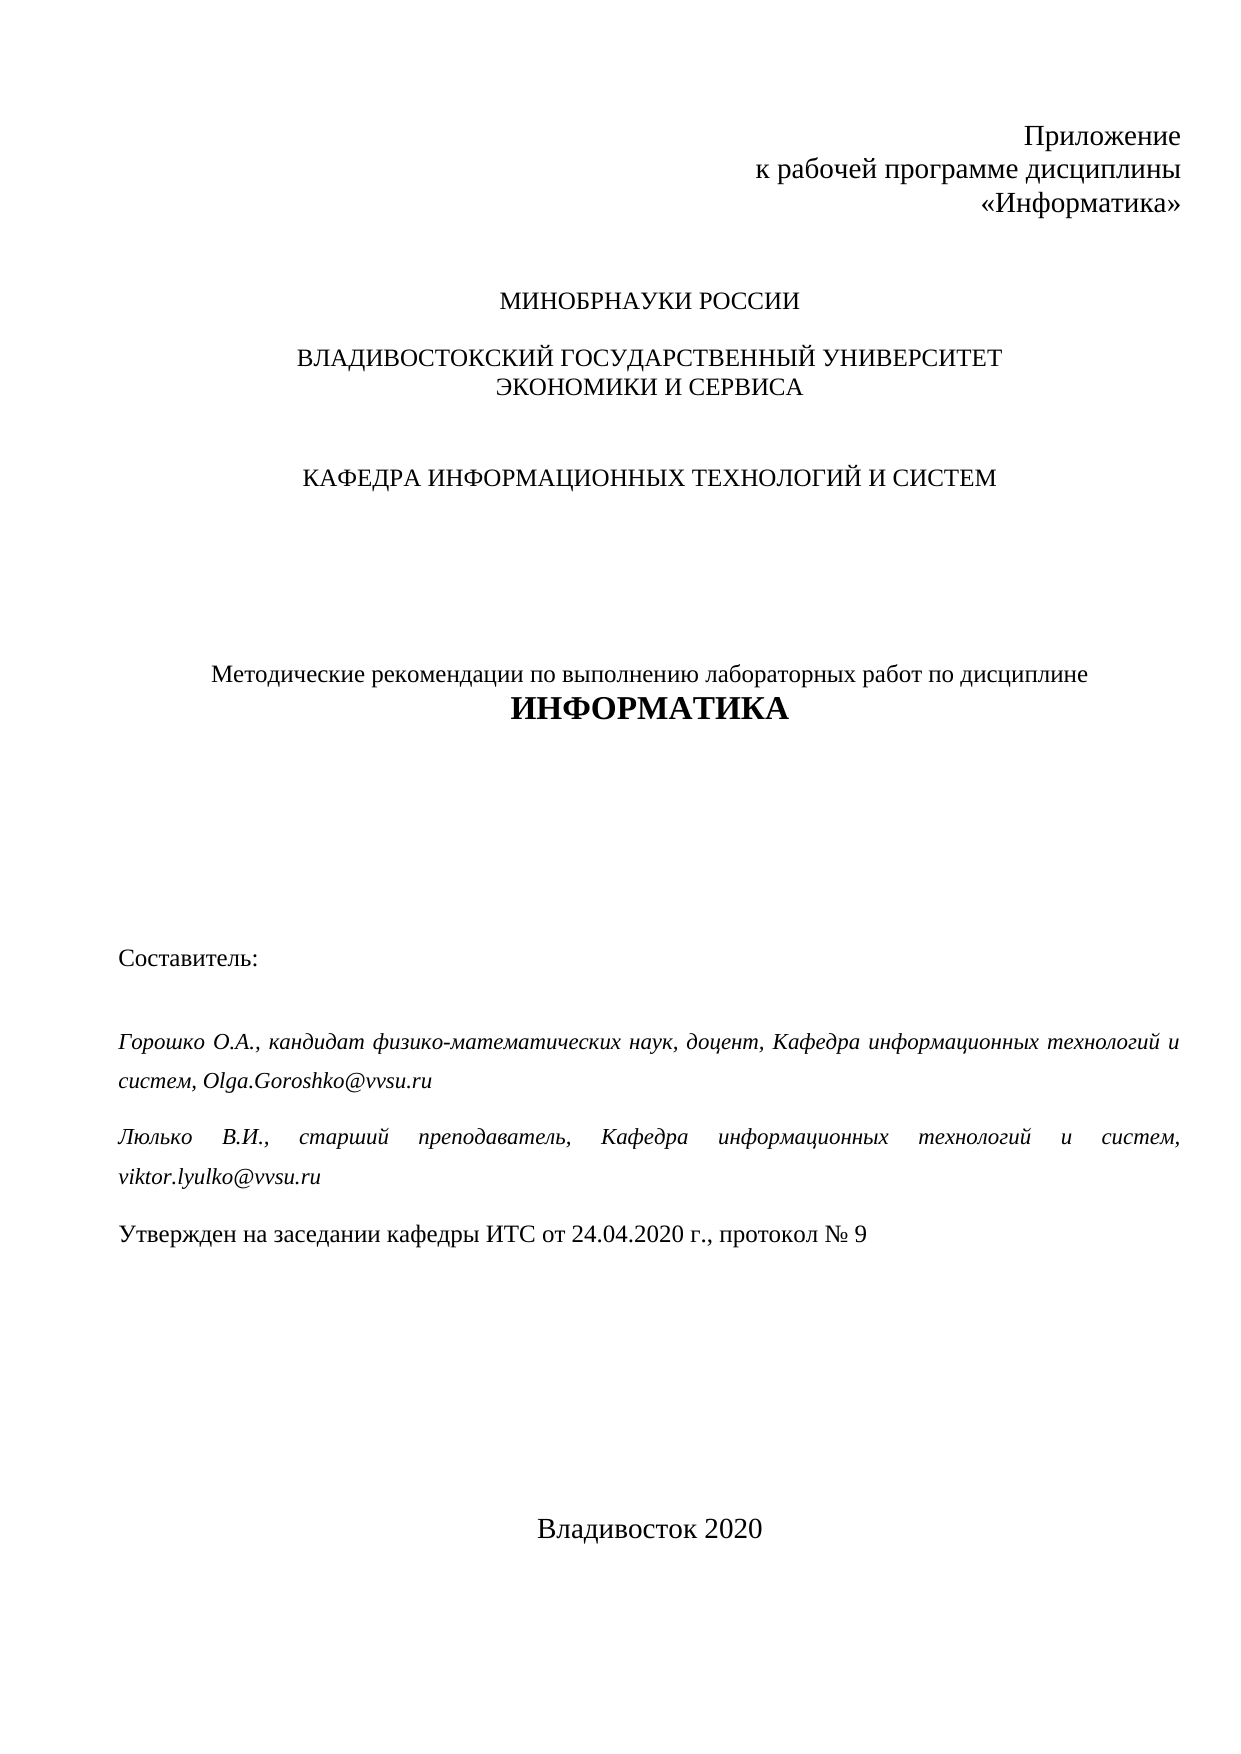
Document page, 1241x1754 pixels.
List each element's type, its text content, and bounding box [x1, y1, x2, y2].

text Люлько В.И., старший преподаватель, Кафедра информационных технологий и систем, viktor.lyulko@vvsu.ru [118, 1123, 1181, 1189]
text к рабочей программе дисциплины [118, 152, 1181, 185]
text Составитель: [118, 943, 1181, 972]
text МИНОБРНАУКИ РОССИИ [118, 286, 1181, 314]
text ЭКОНОМИКИ И СЕРВИСА [118, 372, 1181, 401]
text ИНФОРМАТИКА [118, 688, 1181, 727]
text Утвержден на заседании кафедры ИТС от 24.04.2020 г., протокол № 9 [118, 1219, 1181, 1248]
text Владивосток 2020 [118, 1511, 1181, 1545]
text Приложение [118, 118, 1181, 152]
text Методические рекомендации по выполнению лабораторных работ по дисциплине [118, 659, 1181, 688]
text «Информатика» [118, 185, 1181, 219]
text ВЛАДИВОСТОКСКИЙ ГОСУДАРСТВЕННЫЙ УНИВЕРСИТЕТ [118, 343, 1181, 372]
text КАФЕДРА ИНФОРМАЦИОННЫХ ТЕХНОЛОГИЙ И СИСТЕМ [118, 463, 1181, 492]
text Горошко О.А., кандидат физико-математических наук, доцент, Кафедра информационных технологий и систем, Olga.Goroshko@vvsu.ru [118, 1028, 1181, 1093]
